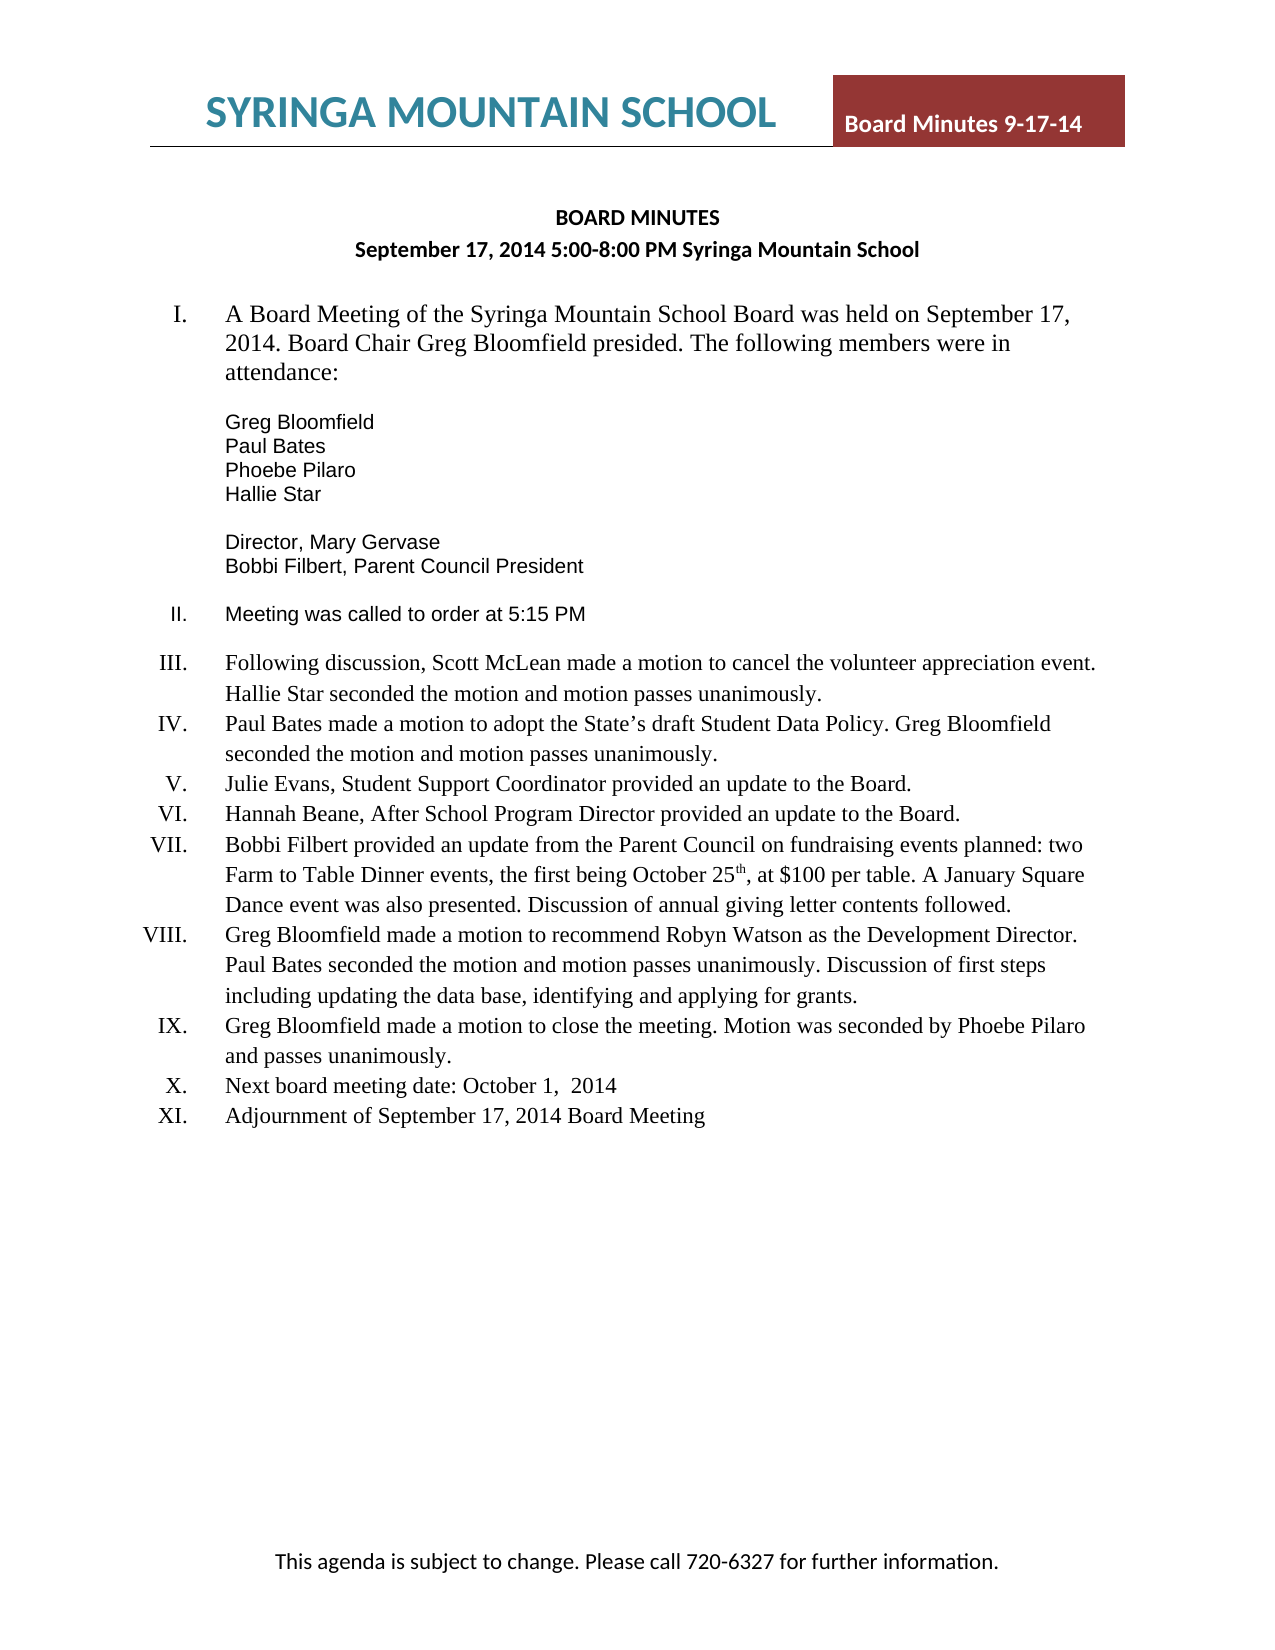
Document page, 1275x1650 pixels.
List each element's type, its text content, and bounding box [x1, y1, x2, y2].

list Adjournment of September 17, 2014 Board Meeting [187, 1102, 1125, 1129]
list Julie Evans, Student Support Coordinator provided an update to the Board. [187, 770, 1125, 797]
list A Board Meeting of the Syringa Mountain School Board was held on September 17, 2014. Board Chair Greg Bloomfield presided. The following members were in attendance: [187, 299, 1125, 386]
list Bobbi Filbert provided an update from the Parent Council on fundraising events planned: two Farm to Table Dinner events, the first being October 25th, at $100 per table. A January Square Dance event was also presented. Discussion of annual giving letter contents followed. [187, 831, 1125, 917]
list Paul Bates [225, 434, 1125, 458]
list Hannah Beane, After School Program Director provided an update to the Board. [187, 800, 1125, 827]
text September 17, 2014 5:00-8:00 PM Syringa Mountain School [150, 235, 1125, 263]
list Director, Mary Gervase [225, 529, 1125, 553]
list Hallie Star [225, 482, 1125, 506]
list Greg Bloomfield [225, 410, 1125, 434]
list Greg Bloomfield made a motion to recommend Robyn Watson as the Development Director. Paul Bates seconded the motion and motion passes unanimously. Discussion of first steps including updating the data base, identifying and applying for grants. [187, 921, 1125, 1008]
list Greg Bloomfield made a motion to close the meeting. Motion was seconded by Phoebe Pilaro and passes unanimously. [187, 1012, 1125, 1068]
list Paul Bates made a motion to adopt the State’s draft Student Data Policy. Greg Bloomfield seconded the motion and motion passes unanimously. [187, 710, 1125, 766]
list Next board meeting date: October 1, 2014 [187, 1072, 1125, 1099]
list Meeting was called to order at 5:15 PM [187, 601, 1125, 625]
text BOARD MINUTES [150, 203, 1125, 231]
list Bobbi Filbert, Parent Council President [225, 553, 1125, 577]
list Phoebe Pilaro [225, 458, 1125, 482]
list Following discussion, Scott McLean made a motion to cancel the volunteer appreciation event. Hallie Star seconded the motion and motion passes unanimously. [187, 649, 1125, 706]
